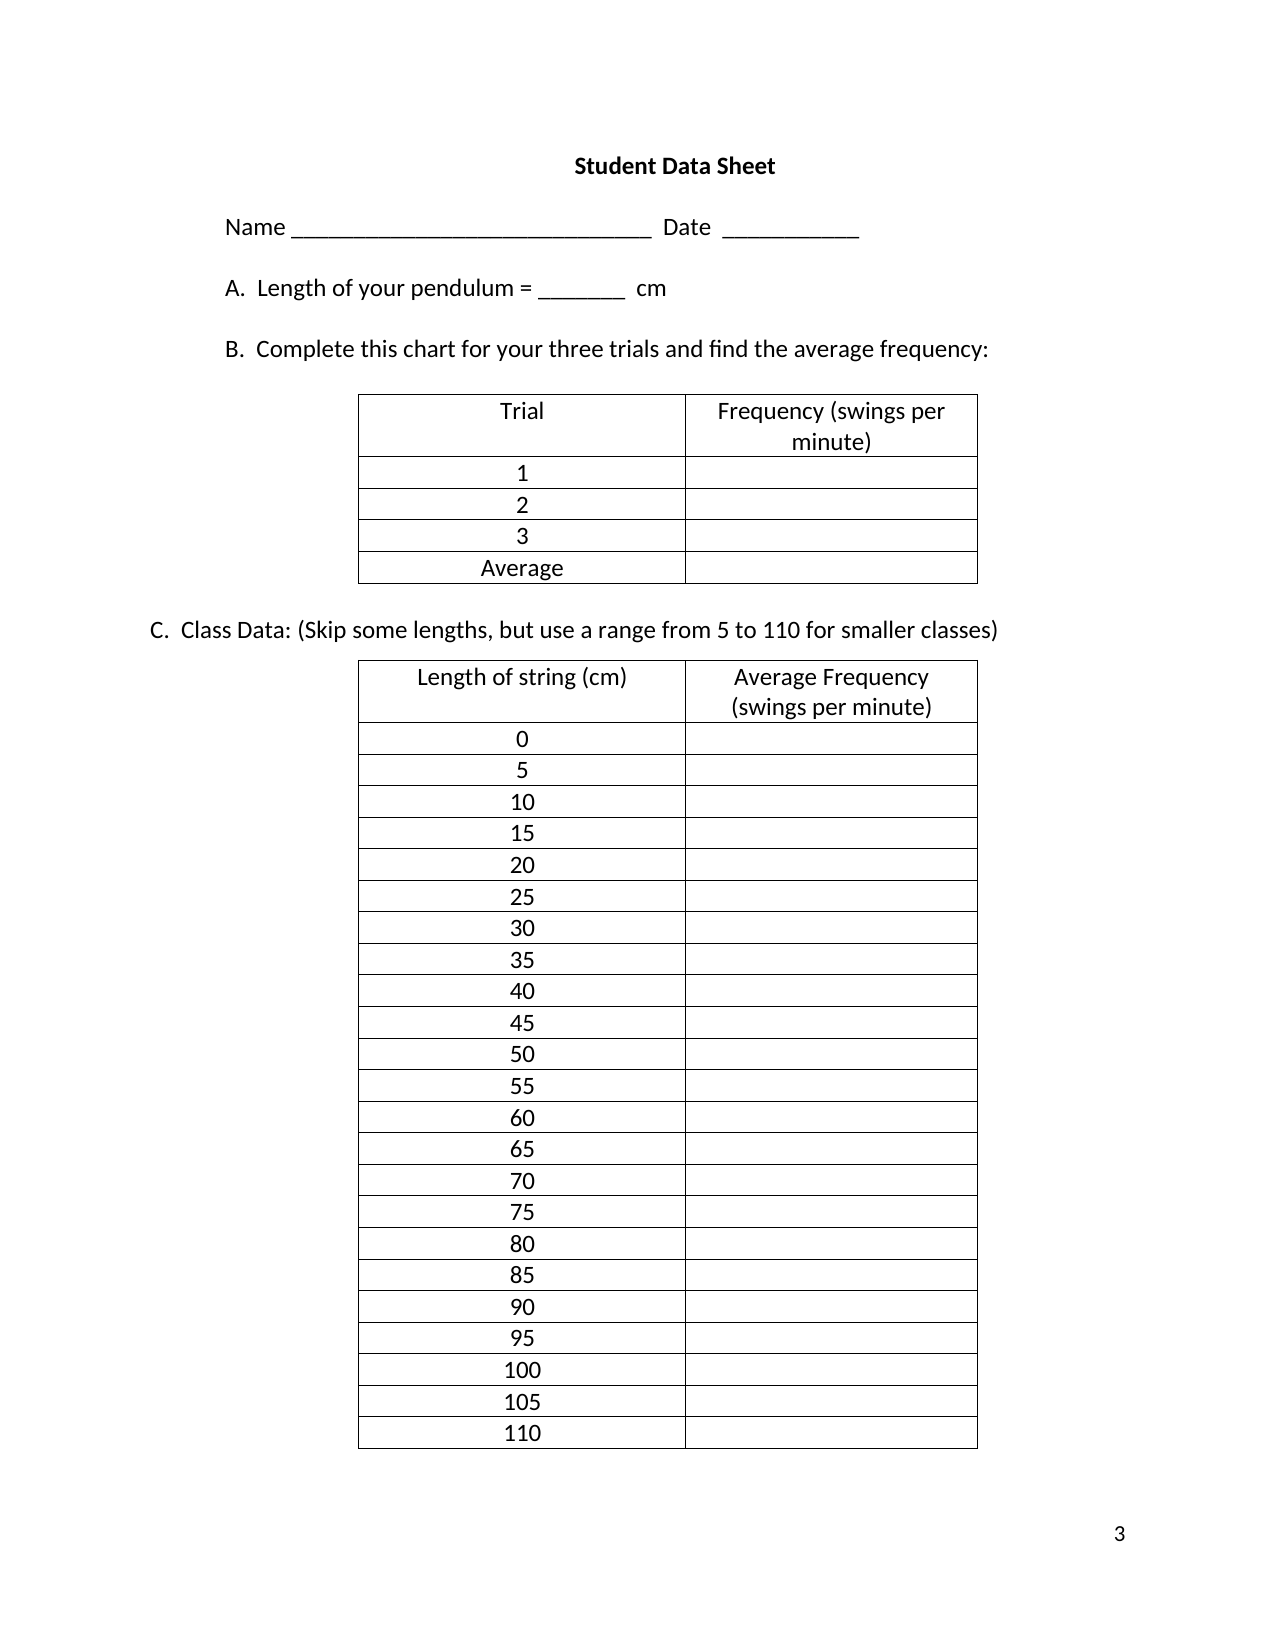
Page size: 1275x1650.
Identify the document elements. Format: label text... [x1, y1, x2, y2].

table_cell [686, 1039, 977, 1069]
table_cell 110 [359, 1417, 685, 1448]
table_cell [686, 1260, 977, 1290]
table_cell 5 [359, 755, 685, 785]
table_cell 75 [359, 1196, 685, 1227]
table_cell 55 [359, 1070, 685, 1101]
table_cell [686, 786, 977, 817]
table_cell [686, 1354, 977, 1385]
table_cell [686, 457, 977, 488]
table_cell [686, 881, 977, 911]
table_cell 30 [359, 912, 685, 943]
table_cell 100 [359, 1354, 685, 1385]
table_header Frequency (swings per minute) [686, 395, 977, 456]
list Student Data Sheet [225, 150, 1125, 181]
table_cell [686, 1007, 977, 1037]
table_cell 3 [359, 520, 685, 551]
list Name _____________________________ Date ___________ [225, 211, 1125, 242]
table_cell 65 [359, 1133, 685, 1164]
table_cell 10 [359, 786, 685, 817]
table_cell 85 [359, 1260, 685, 1290]
table_cell [686, 489, 977, 519]
table_cell [686, 849, 977, 880]
table_cell 40 [359, 975, 685, 1006]
table_cell [686, 755, 977, 785]
table_cell [686, 1417, 977, 1448]
table_cell 35 [359, 944, 685, 974]
table_cell [686, 1133, 977, 1164]
table_header Trial [359, 395, 685, 456]
list A. Length of your pendulum = _______ cm [225, 272, 1125, 303]
list B. Complete this chart for your three trials and find the average frequency: [225, 333, 1125, 364]
table_cell 50 [359, 1039, 685, 1069]
table_cell [686, 723, 977, 753]
table_cell 95 [359, 1323, 685, 1353]
table_cell [686, 1165, 977, 1195]
table_cell 60 [359, 1102, 685, 1132]
table_cell [686, 1228, 977, 1258]
table_cell 80 [359, 1228, 685, 1258]
table_cell [686, 944, 977, 974]
table_header Length of string (cm) [359, 661, 685, 722]
table_cell [686, 1196, 977, 1227]
table_cell 0 [359, 723, 685, 753]
table_cell 45 [359, 1007, 685, 1037]
table_cell 70 [359, 1165, 685, 1195]
table_cell 2 [359, 489, 685, 519]
text C. Class Data: (Skip some lengths, but use a range from 5 to 110 for smaller classes) [150, 614, 1125, 644]
table_cell [686, 1070, 977, 1101]
table_cell [686, 1102, 977, 1132]
table_cell [686, 818, 977, 848]
table_cell [686, 912, 977, 943]
table_cell [686, 1323, 977, 1353]
table_cell 15 [359, 818, 685, 848]
table_header Average Frequency (swings per minute) [686, 661, 977, 722]
table_cell 25 [359, 881, 685, 911]
table_cell [686, 1386, 977, 1416]
table_cell [686, 975, 977, 1006]
table_cell [686, 552, 977, 582]
table_cell Average [359, 552, 685, 582]
table_cell [686, 520, 977, 551]
table_cell 1 [359, 457, 685, 488]
table_cell 105 [359, 1386, 685, 1416]
table_cell [686, 1291, 977, 1322]
table_cell 20 [359, 849, 685, 880]
table_cell 90 [359, 1291, 685, 1322]
